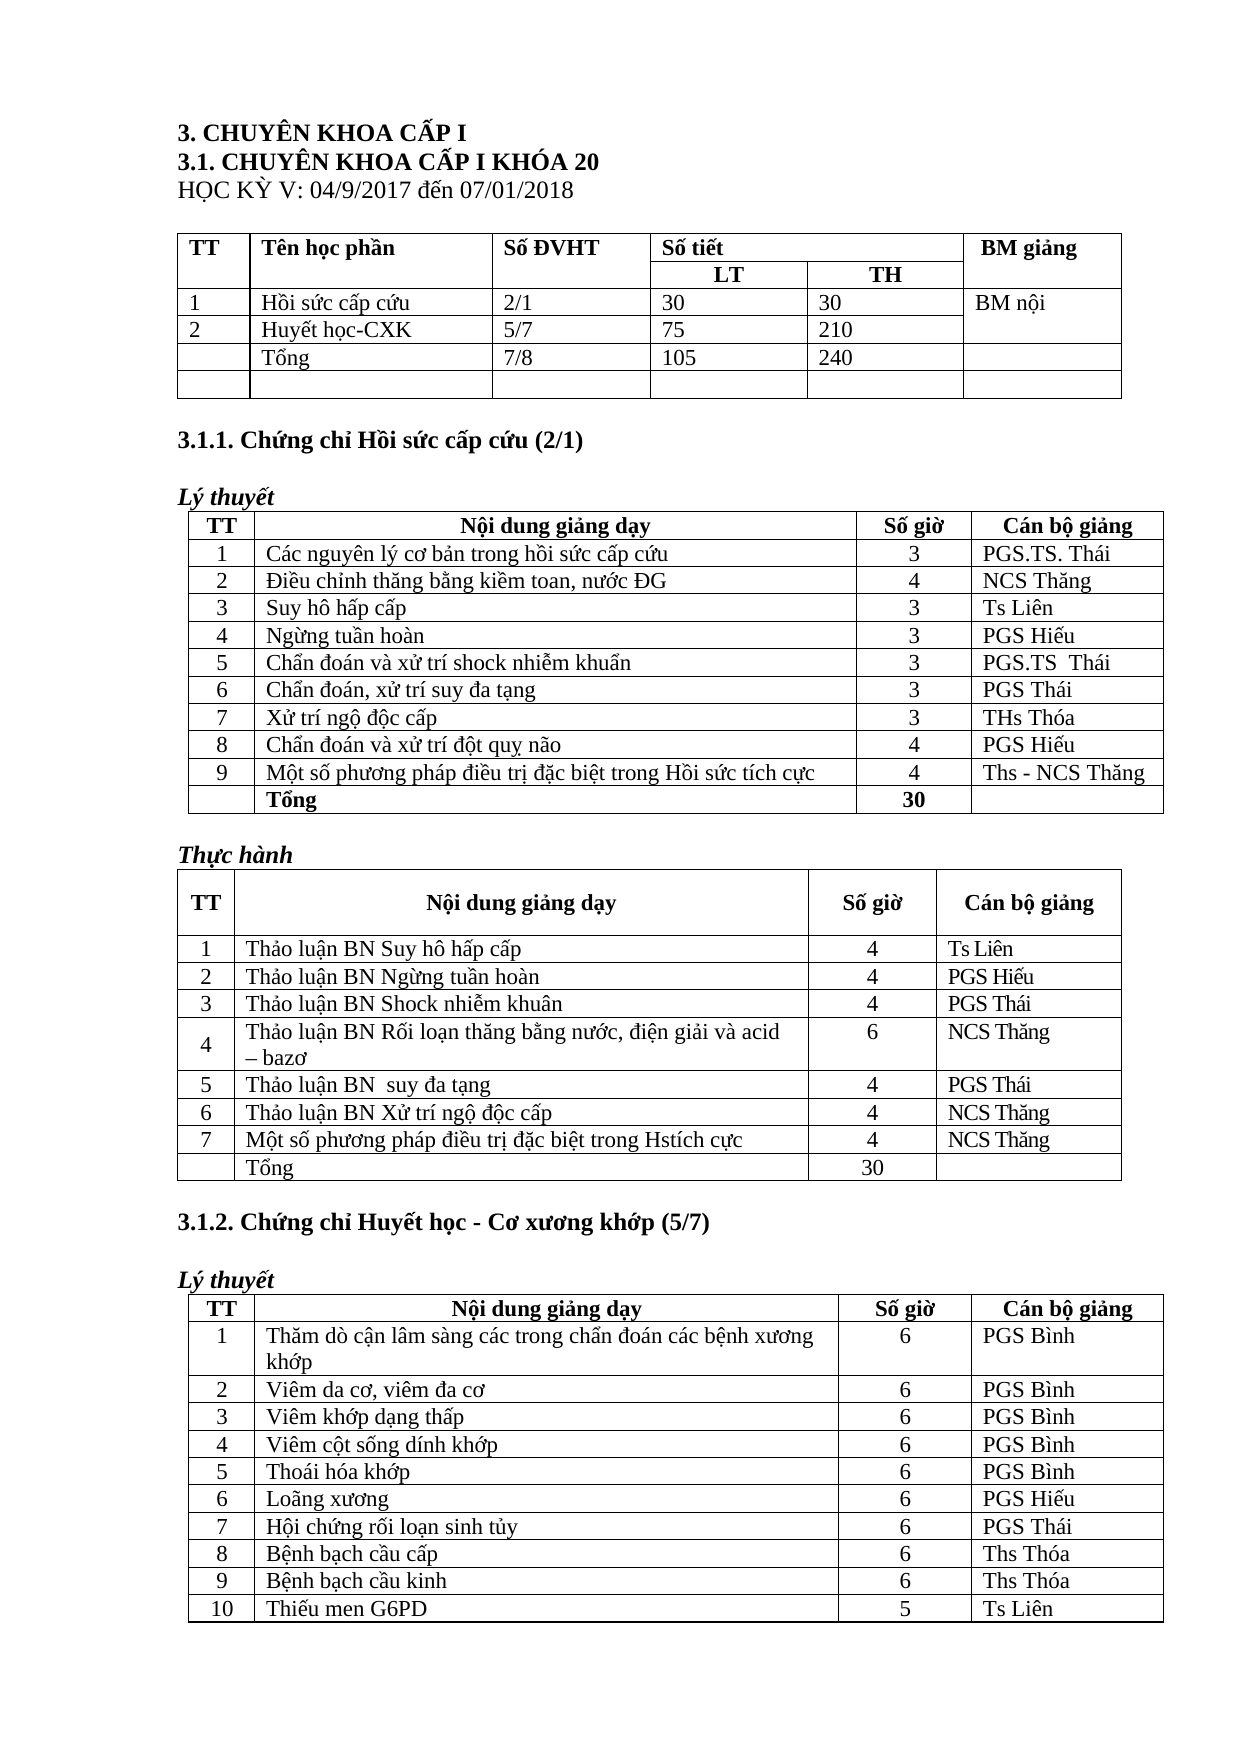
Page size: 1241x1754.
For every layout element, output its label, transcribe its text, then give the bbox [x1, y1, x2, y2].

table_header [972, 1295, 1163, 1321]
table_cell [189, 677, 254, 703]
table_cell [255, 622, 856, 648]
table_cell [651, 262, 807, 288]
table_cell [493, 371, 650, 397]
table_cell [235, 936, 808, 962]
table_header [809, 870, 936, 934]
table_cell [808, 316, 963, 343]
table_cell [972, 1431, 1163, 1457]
text 3.1.2. Chứng chỉ Huyết học - Cơ xương khớp (5/7) [177, 1207, 1122, 1236]
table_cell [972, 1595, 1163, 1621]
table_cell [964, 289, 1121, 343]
text Lý thuyết [177, 482, 1122, 511]
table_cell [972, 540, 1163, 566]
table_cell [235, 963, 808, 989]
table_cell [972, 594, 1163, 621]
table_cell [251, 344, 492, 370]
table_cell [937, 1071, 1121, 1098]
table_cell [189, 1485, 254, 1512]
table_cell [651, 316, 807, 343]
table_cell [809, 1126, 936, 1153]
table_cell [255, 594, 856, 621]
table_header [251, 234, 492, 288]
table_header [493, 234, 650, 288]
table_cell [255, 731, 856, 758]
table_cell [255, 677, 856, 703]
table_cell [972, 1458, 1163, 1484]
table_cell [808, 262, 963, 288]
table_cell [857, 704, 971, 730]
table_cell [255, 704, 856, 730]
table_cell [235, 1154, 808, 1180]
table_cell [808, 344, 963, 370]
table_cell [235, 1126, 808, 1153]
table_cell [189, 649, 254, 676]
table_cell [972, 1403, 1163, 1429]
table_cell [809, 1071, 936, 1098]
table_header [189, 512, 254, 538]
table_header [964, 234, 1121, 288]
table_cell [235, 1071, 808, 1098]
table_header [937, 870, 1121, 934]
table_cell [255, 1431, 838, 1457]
text 3. CHUYÊN KHOA CẤP I [177, 118, 1122, 147]
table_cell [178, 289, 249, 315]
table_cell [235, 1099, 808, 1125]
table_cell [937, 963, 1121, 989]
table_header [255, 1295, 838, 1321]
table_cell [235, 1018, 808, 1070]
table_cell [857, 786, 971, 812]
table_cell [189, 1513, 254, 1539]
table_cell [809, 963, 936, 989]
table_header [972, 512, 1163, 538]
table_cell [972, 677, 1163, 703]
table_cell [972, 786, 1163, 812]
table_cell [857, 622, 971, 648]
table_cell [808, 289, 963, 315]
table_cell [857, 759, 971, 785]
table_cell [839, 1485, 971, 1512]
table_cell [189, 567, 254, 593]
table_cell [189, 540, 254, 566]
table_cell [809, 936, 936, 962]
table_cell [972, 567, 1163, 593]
text HỌC KỲ V: 04/9/2017 đến 07/01/2018 [177, 176, 1122, 204]
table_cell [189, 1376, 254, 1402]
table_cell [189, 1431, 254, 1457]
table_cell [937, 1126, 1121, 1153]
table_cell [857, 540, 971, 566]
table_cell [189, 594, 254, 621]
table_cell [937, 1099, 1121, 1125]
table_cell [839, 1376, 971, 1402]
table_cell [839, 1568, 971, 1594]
text 3.1.1. Chứng chỉ Hồi sức cấp cứu (2/1) [177, 425, 1122, 454]
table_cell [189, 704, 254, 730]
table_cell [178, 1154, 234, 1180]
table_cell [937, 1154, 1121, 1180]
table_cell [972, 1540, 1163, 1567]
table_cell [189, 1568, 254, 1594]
text 3.1. CHUYÊN KHOA CẤP I KHÓA 20 [177, 147, 1122, 176]
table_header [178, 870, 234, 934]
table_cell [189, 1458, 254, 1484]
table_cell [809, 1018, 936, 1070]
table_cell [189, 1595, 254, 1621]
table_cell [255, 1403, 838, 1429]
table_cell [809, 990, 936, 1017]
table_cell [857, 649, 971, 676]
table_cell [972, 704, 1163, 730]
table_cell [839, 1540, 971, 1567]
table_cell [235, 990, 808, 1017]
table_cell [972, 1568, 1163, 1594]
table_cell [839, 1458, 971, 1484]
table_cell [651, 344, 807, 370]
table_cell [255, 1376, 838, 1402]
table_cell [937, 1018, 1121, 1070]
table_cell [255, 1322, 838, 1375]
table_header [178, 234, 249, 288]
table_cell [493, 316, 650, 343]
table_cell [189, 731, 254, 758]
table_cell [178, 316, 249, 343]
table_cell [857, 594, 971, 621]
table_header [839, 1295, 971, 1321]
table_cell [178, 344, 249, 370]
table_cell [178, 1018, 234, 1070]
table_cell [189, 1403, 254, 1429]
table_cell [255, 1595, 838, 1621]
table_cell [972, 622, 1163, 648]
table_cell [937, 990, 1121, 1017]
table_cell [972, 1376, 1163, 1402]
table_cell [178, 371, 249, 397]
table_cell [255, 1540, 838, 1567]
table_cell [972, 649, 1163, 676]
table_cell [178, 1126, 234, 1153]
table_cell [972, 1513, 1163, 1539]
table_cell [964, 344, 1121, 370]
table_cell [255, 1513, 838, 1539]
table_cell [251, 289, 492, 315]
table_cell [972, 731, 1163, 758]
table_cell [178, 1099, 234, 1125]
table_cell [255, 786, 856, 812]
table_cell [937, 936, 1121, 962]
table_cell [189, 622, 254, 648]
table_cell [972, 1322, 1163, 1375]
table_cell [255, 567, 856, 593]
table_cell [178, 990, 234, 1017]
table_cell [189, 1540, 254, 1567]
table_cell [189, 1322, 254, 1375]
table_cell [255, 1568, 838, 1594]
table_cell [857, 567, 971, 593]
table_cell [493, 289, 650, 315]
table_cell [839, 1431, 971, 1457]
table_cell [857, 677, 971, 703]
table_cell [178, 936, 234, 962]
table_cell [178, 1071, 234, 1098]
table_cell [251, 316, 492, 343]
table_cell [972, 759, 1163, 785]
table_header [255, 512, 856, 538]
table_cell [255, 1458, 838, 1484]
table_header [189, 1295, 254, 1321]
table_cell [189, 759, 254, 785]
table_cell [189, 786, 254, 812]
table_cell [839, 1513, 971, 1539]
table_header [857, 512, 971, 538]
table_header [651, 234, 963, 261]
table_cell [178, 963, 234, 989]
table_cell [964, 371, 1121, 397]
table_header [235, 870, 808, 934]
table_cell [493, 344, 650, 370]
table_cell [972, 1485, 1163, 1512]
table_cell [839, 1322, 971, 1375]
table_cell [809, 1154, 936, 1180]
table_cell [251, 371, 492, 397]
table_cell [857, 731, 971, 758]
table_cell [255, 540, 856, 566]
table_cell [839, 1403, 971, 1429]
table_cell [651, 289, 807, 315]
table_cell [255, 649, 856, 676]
text Lý thuyết [177, 1265, 1122, 1294]
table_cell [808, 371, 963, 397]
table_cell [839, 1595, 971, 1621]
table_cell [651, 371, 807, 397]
text Thực hành [177, 840, 1122, 869]
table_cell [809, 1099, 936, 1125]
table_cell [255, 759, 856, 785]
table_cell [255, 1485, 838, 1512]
